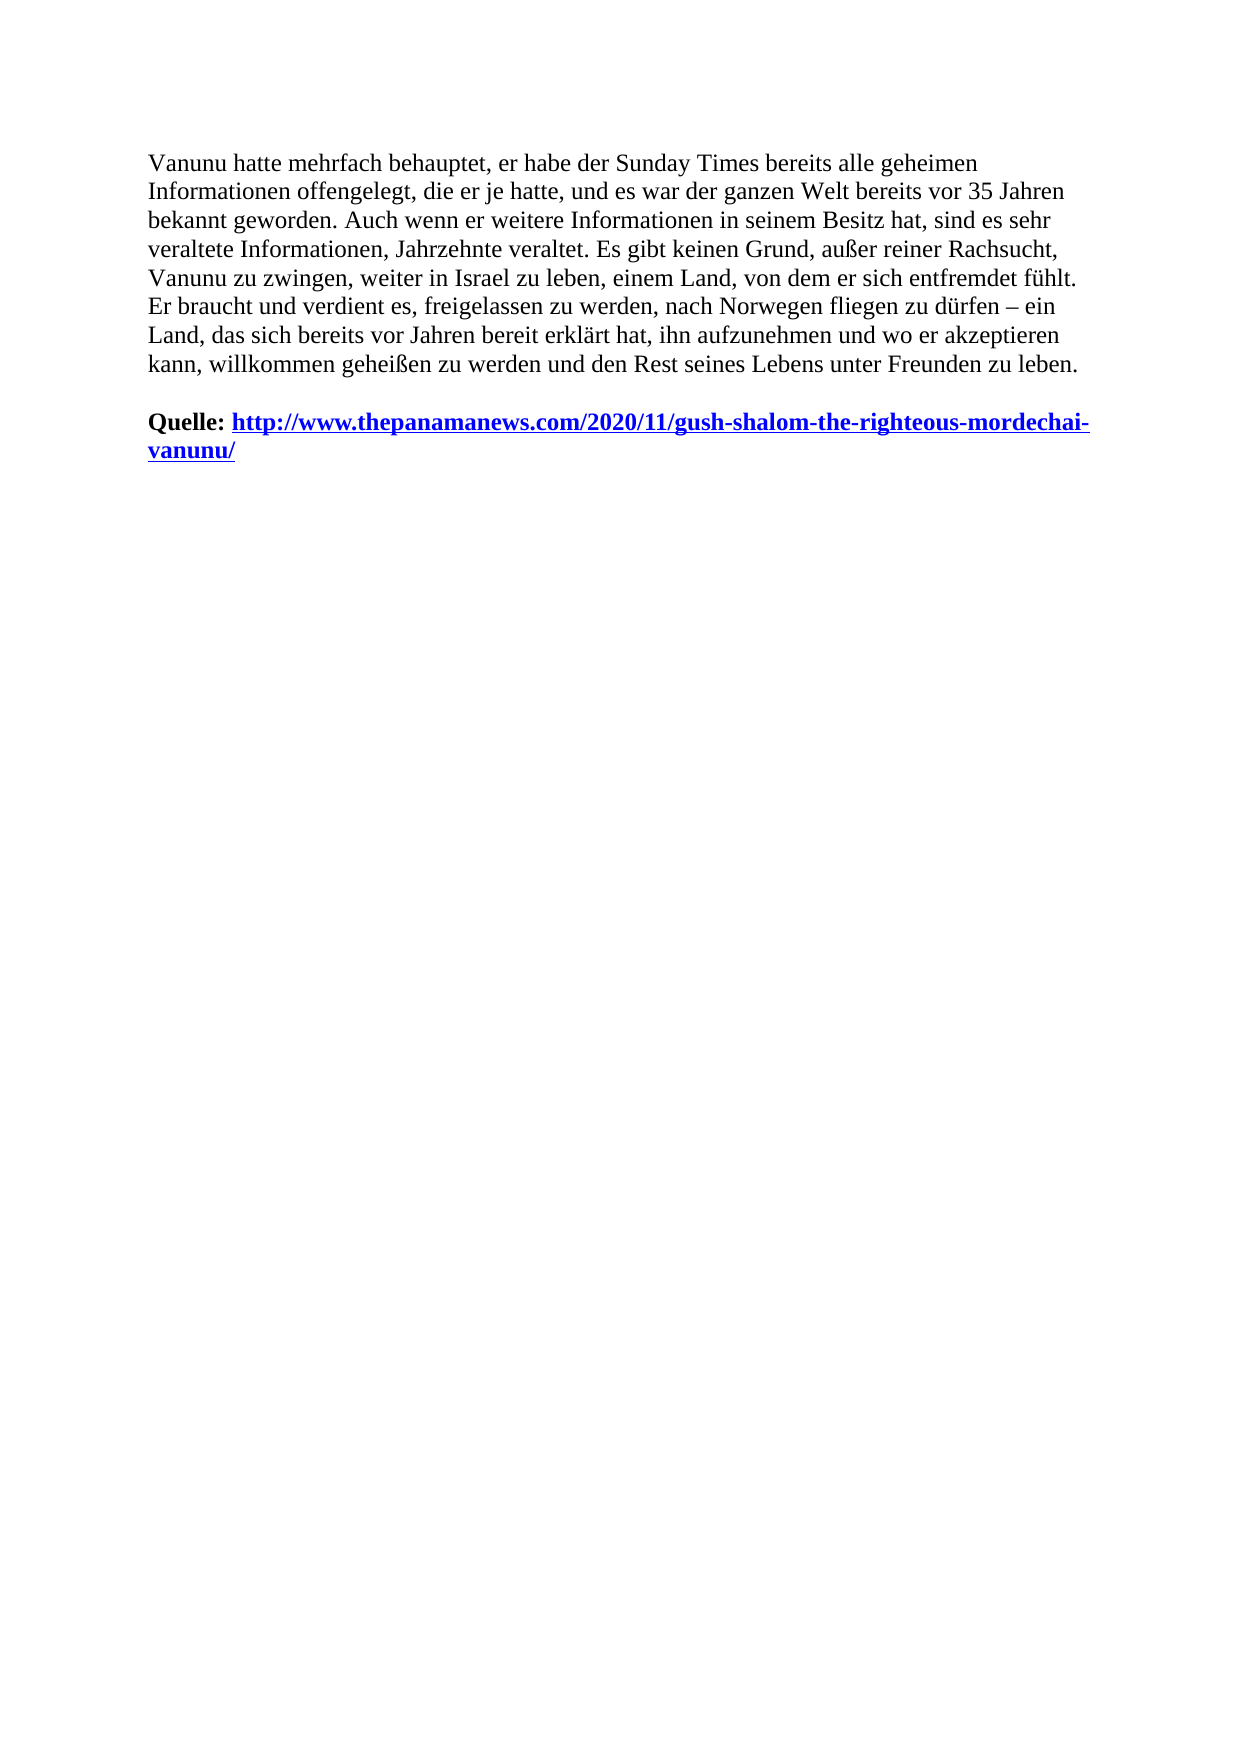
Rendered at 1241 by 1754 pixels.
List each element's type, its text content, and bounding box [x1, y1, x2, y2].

text Vanunu hatte mehrfach behauptet, er habe der Sunday Times bereits alle geheimen Informationen offengelegt, die er je hatte, und es war der ganzen Welt bereits vor 35 Jahren bekannt geworden. Auch wenn er weitere Informationen in seinem Besitz hat, sind es sehr veraltete Informationen, Jahrzehnte veraltet. Es gibt keinen Grund, außer reiner Rachsucht, Vanunu zu zwingen, weiter in Israel zu leben, einem Land, von dem er sich entfremdet fühlt. Er braucht und verdient es, freigelassen zu werden, nach Norwegen fliegen zu dürfen – ein Land, das sich bereits vor Jahren bereit erklärt hat, ihn aufzunehmen und wo er akzeptieren kann, willkommen geheißen zu werden und den Rest seines Lebens unter Freunden zu leben. [148, 148, 1093, 378]
subtitle Quelle: http://www.thepanamanews.com/2020/11/gush-shalom-the-righteous-mordechai-vanunu/ [148, 407, 1093, 464]
